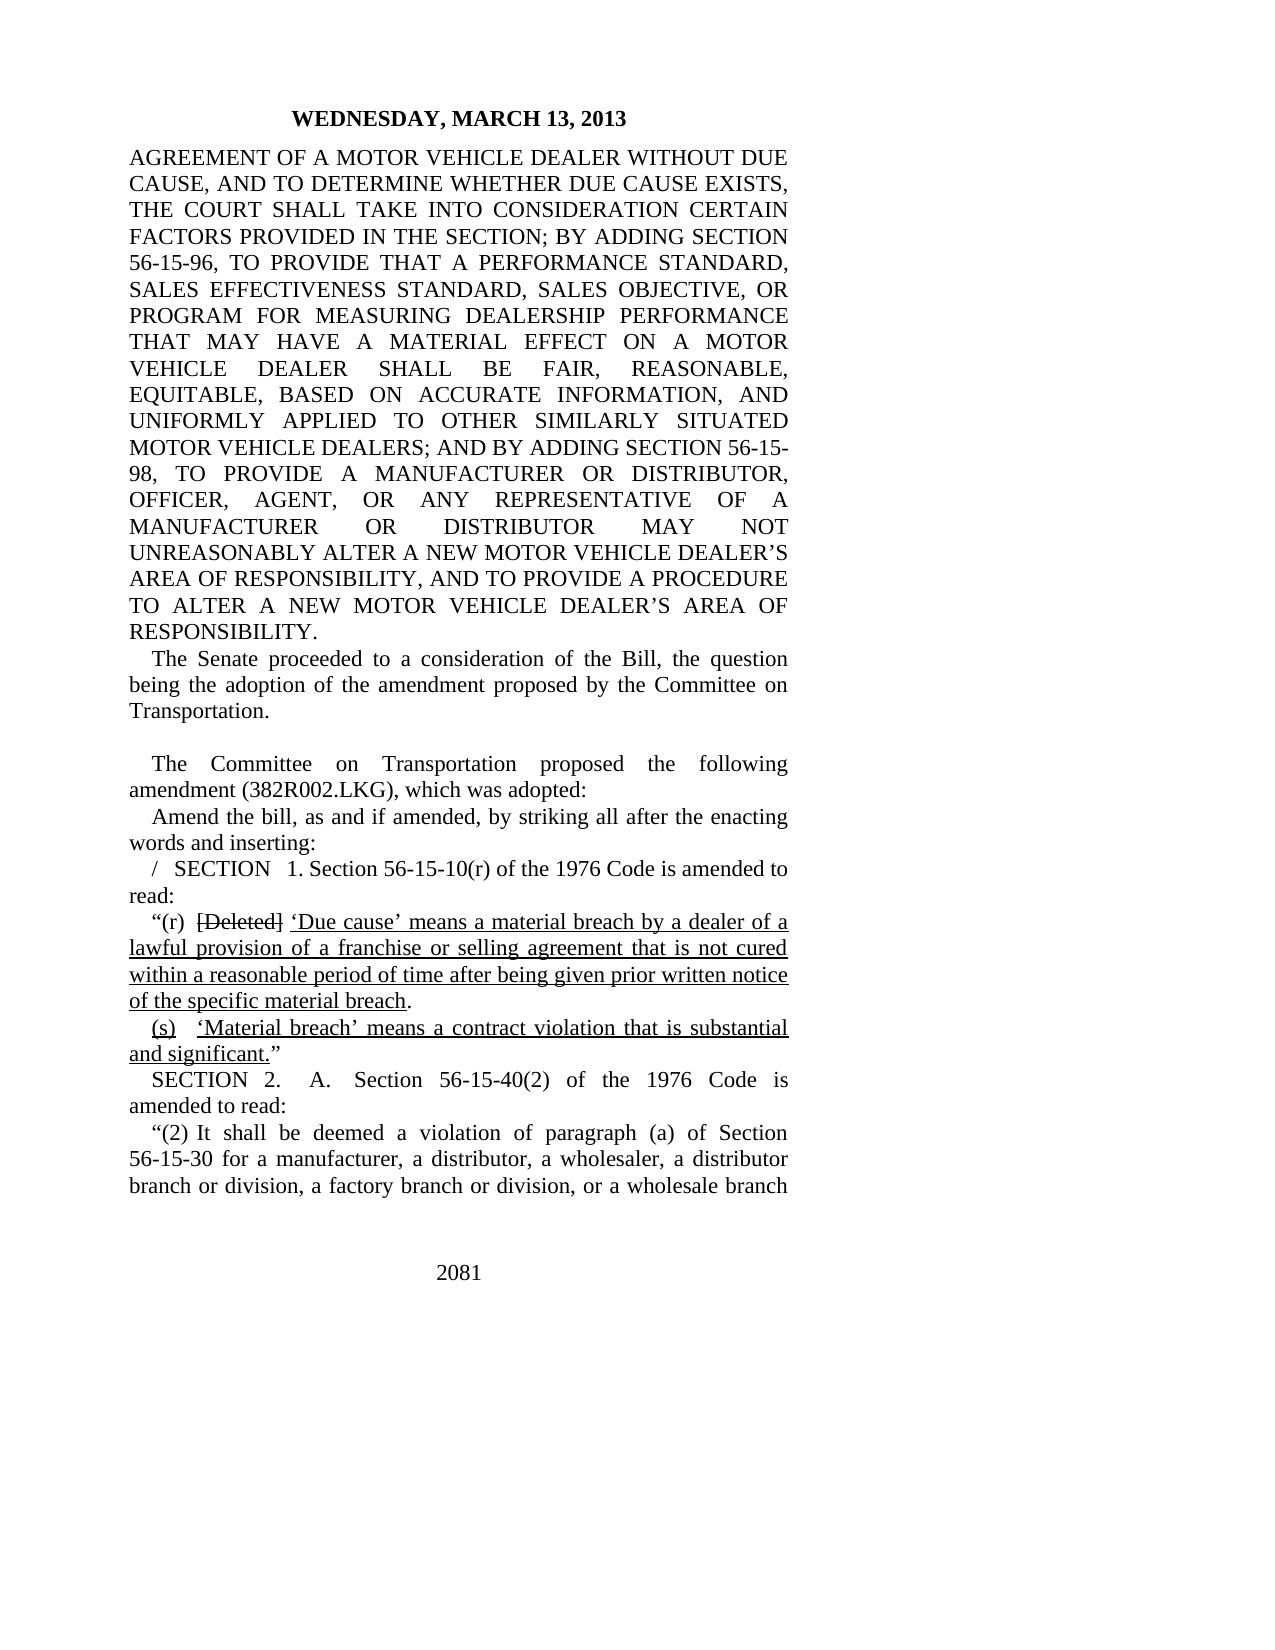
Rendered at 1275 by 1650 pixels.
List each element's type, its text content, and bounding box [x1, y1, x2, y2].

text (s) ‘Material breach’ means a contract violation that is substantial and significant.” [129, 1013, 789, 1066]
text “(r) [Deleted] ‘Due cause’ means a material breach by a dealer of a lawful provision of a franchise or selling agreement that is not cured within a reasonable period of time after being given prior written notice of the specific material breach. [129, 908, 789, 984]
text “(r) [Deleted] ‘Due cause’ means a material breach by a dealer of a lawful provision of a franchise or selling agreement that is not cured within a reasonable period of time after being given prior written notice of the specific material breach. [129, 985, 789, 1013]
text SECTION 2. A. Section 56-15-40(2) of the 1976 Code is amended to read: [129, 1066, 789, 1119]
text / SECTION 1. Section 56-15-10(r) of the 1976 Code is amended to read: [129, 855, 789, 908]
text Amend the bill, as and if amended, by striking all after the enacting words and inserting: [129, 803, 789, 855]
text The Senate proceeded to a consideration of the Bill, the question being the adoption of the amendment proposed by the Committee on Transportation. [129, 644, 789, 724]
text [129, 144, 789, 644]
text The Committee on Transportation proposed the following amendment (382R002.LKG), which was adopted: [129, 750, 789, 803]
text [129, 1119, 789, 1198]
